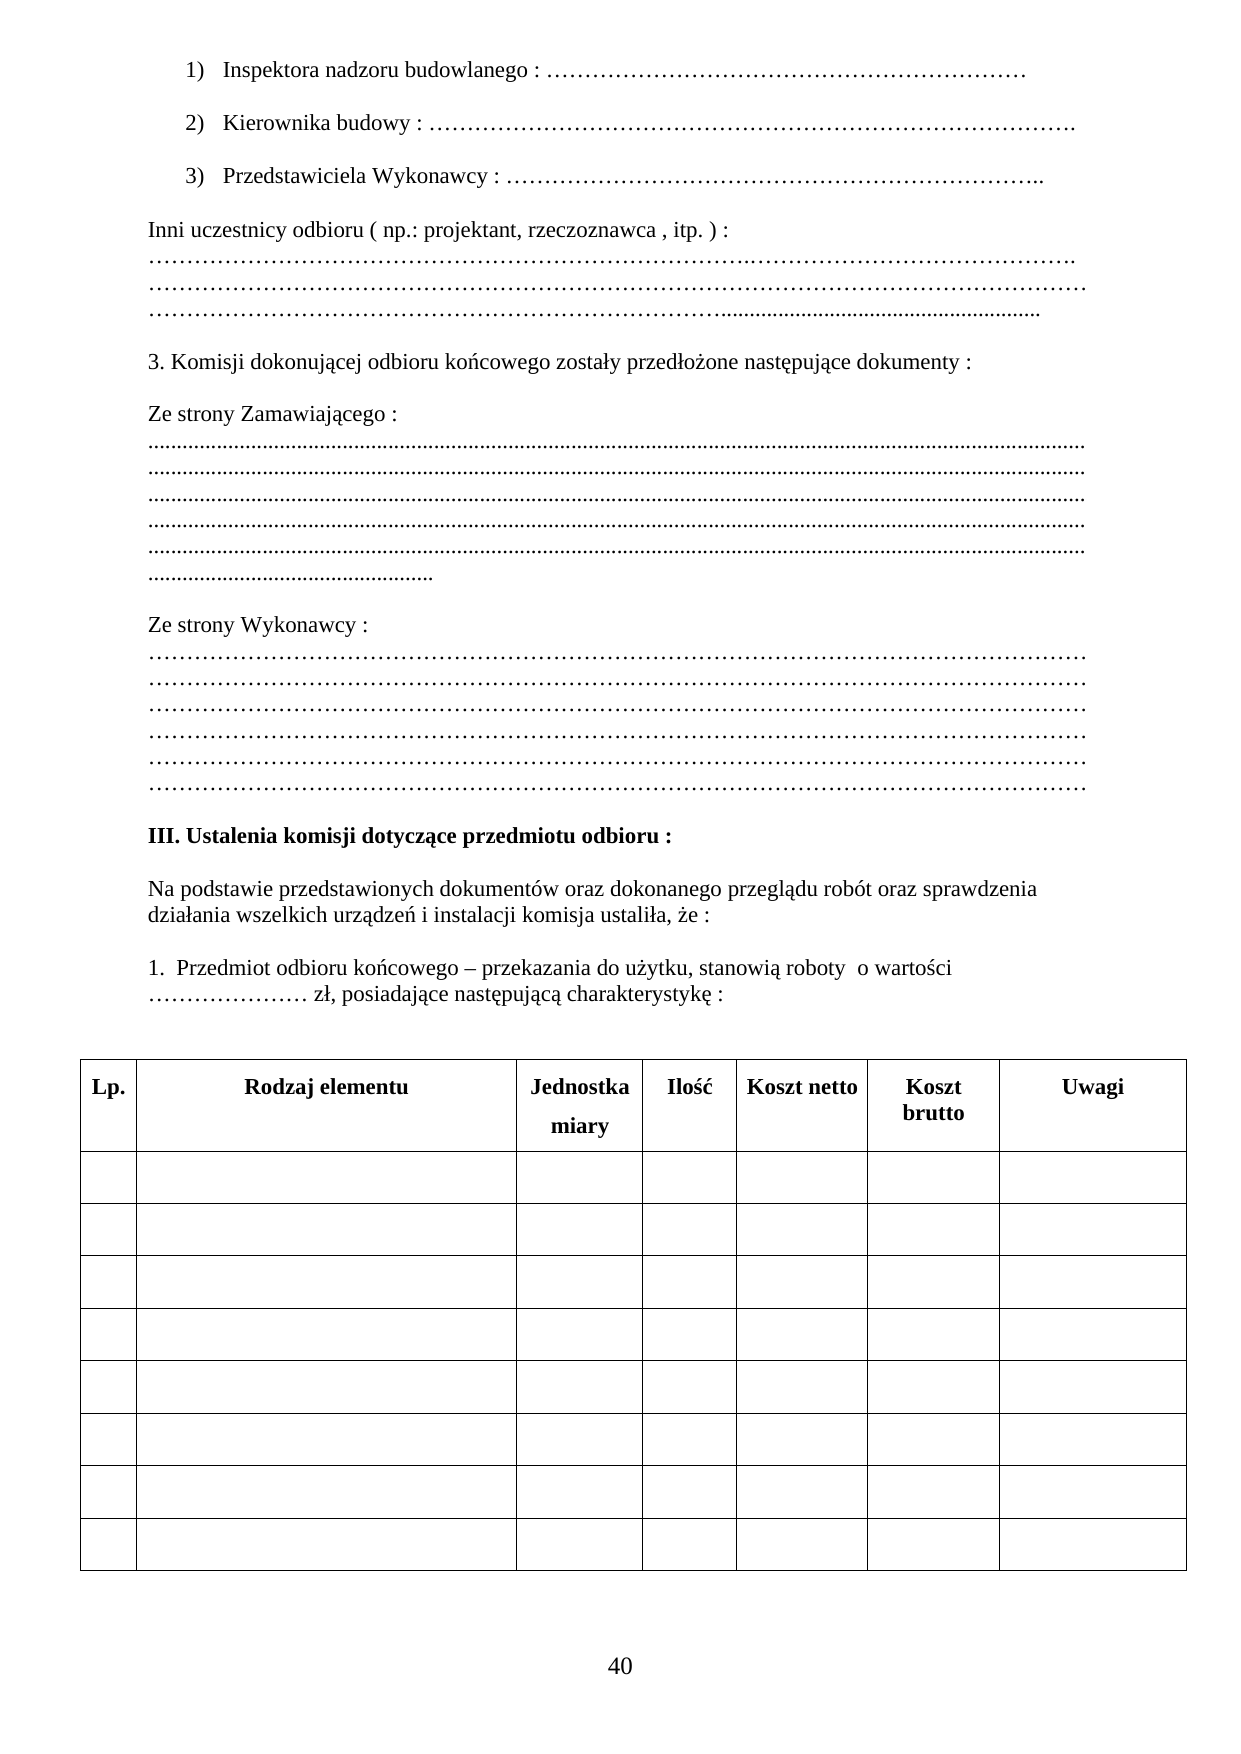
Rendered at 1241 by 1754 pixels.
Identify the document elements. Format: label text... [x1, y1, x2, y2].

table_header Lp. [81, 1060, 136, 1151]
table_cell [868, 1204, 999, 1255]
table_cell [137, 1519, 516, 1570]
table_cell [1000, 1361, 1186, 1413]
table_cell [868, 1466, 999, 1517]
table_header Jednostka miary [517, 1060, 642, 1151]
table_cell [517, 1361, 642, 1413]
text 1. Przedmiot odbioru końcowego – przekazania do użytku, stanowią roboty o wartości ………………… zł, posiadające następującą charakterystykę : [148, 954, 1093, 1007]
table_cell [517, 1519, 642, 1570]
table_cell [643, 1204, 736, 1255]
table_cell [81, 1466, 136, 1517]
table_cell [643, 1361, 736, 1413]
table_cell [643, 1152, 736, 1203]
table_cell [1000, 1519, 1186, 1570]
list Przedstawiciela Wykonawcy : …………………………………………………………….. [185, 162, 1093, 188]
table_cell [868, 1152, 999, 1203]
table_cell [1000, 1152, 1186, 1203]
table_cell [81, 1361, 136, 1413]
table_cell [81, 1256, 136, 1308]
table_cell [137, 1152, 516, 1203]
table_cell [517, 1204, 642, 1255]
text 3. Komisji dokonującej odbioru końcowego zostały przedłożone następujące dokumenty : [148, 348, 1093, 374]
table_cell [137, 1309, 516, 1360]
table_cell [1000, 1256, 1186, 1308]
table_cell [737, 1361, 867, 1413]
table_cell [1000, 1414, 1186, 1465]
text Inni uczestnicy odbioru ( np.: projektant, rzeczoznawca , itp. ) : …………………………………………………………………….……………………………………. [148, 216, 1093, 269]
table_cell [737, 1414, 867, 1465]
table_cell [517, 1256, 642, 1308]
table_cell [737, 1152, 867, 1203]
text …………………………………………………………………………………………………………… [148, 269, 1093, 295]
table_cell [868, 1256, 999, 1308]
table_cell [517, 1309, 642, 1360]
table_cell [1000, 1309, 1186, 1360]
table_cell [137, 1204, 516, 1255]
list Inspektora nadzoru budowlanego : ……………………………………………………… [185, 56, 1093, 83]
table_header Koszt brutto [868, 1060, 999, 1151]
table_cell [517, 1466, 642, 1517]
table_cell [737, 1256, 867, 1308]
table_cell [1000, 1204, 1186, 1255]
table_cell [643, 1519, 736, 1570]
text ……………………………………………………………………………………………………………………………………………………………………………………………………………………………………………………………………………………………………………………………………………………………………………………………………………………………………………………………………………………………………………………………………………………………………………………………………………………………………………………………………………… [148, 638, 1093, 796]
table_cell [137, 1361, 516, 1413]
table_header Rodzaj elementu [137, 1060, 516, 1151]
table_cell [137, 1414, 516, 1465]
text ...................................................................................................................................................................................................................................................................................................................................................................................................................................................................................................................................................................................................................................................................................................................................................................................................................................................................................................... [148, 427, 1093, 585]
table_cell [868, 1414, 999, 1465]
text Ze strony Zamawiającego : [148, 401, 1093, 427]
table_cell [737, 1309, 867, 1360]
table_cell [643, 1256, 736, 1308]
table_cell [81, 1204, 136, 1255]
table_header Ilość [643, 1060, 736, 1151]
table_cell [737, 1204, 867, 1255]
text Ze strony Wykonawcy : [148, 611, 1093, 638]
table_cell [137, 1256, 516, 1308]
table_cell [868, 1361, 999, 1413]
table_cell [643, 1414, 736, 1465]
table_header Koszt netto [737, 1060, 867, 1151]
table_cell [137, 1466, 516, 1517]
text Na podstawie przedstawionych dokumentów oraz dokonanego przeglądu robót oraz sprawdzenia działania wszelkich urządzeń i instalacji komisja ustaliła, że : [148, 875, 1093, 928]
text …………………………………………………………………........................................................ [148, 295, 1093, 321]
table_cell [81, 1519, 136, 1570]
table_cell [81, 1414, 136, 1465]
table_cell [737, 1519, 867, 1570]
table_cell [868, 1309, 999, 1360]
table_cell [517, 1414, 642, 1465]
table_cell [737, 1466, 867, 1517]
table_cell [517, 1152, 642, 1203]
text III. Ustalenia komisji dotyczące przedmiotu odbioru : [148, 822, 1093, 848]
table_cell [643, 1466, 736, 1517]
table_cell [1000, 1466, 1186, 1517]
table_cell [868, 1519, 999, 1570]
table_header Uwagi [1000, 1060, 1186, 1151]
table_cell [81, 1152, 136, 1203]
table_cell [643, 1309, 736, 1360]
table_cell [81, 1309, 136, 1360]
list Kierownika budowy : …………………………………………………………………………. [185, 109, 1093, 135]
